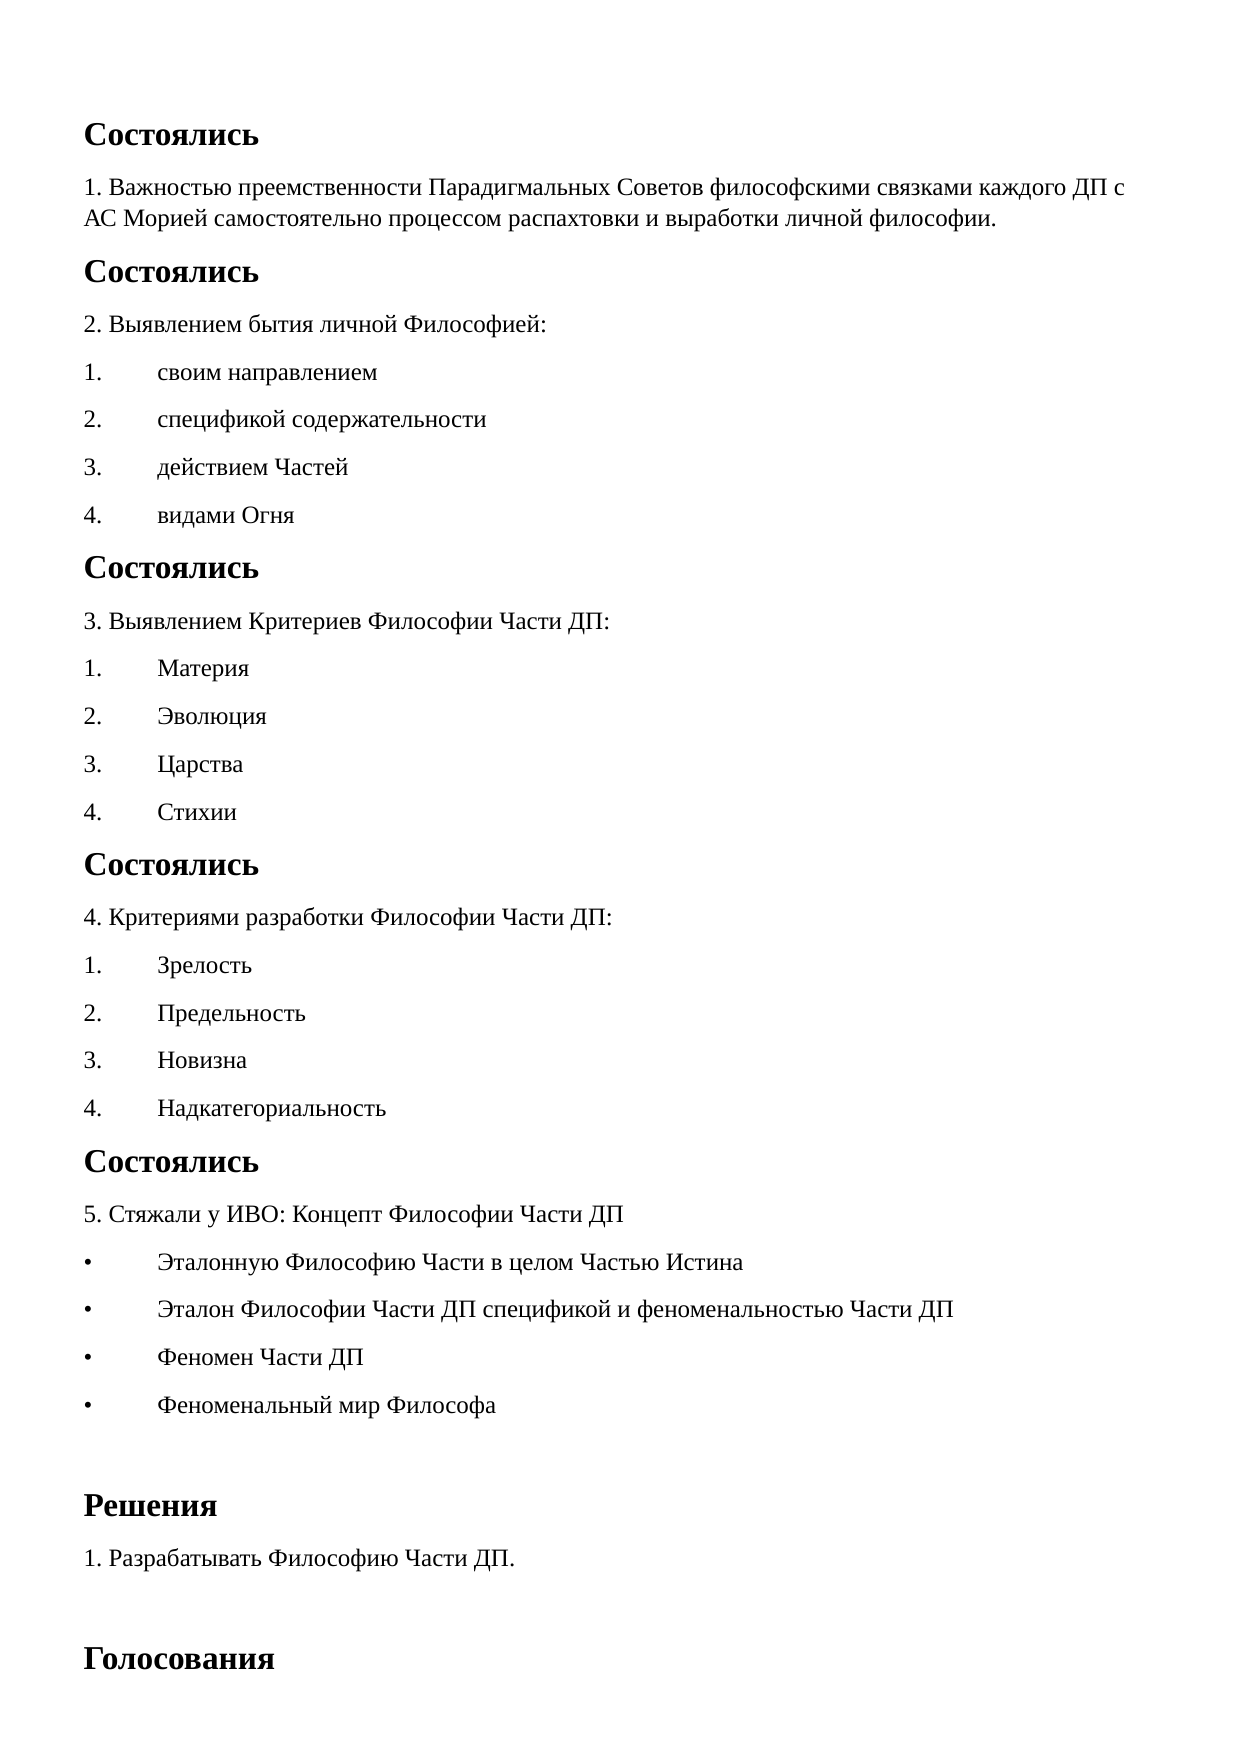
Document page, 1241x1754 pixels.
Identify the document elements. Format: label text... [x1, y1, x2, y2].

text 1. Материя [83, 653, 1157, 682]
text Состоялись [83, 1141, 1157, 1179]
text • Эталонную Философию Части в целом Частью Истина [83, 1247, 1157, 1275]
text 2. спецификой содержательности [83, 404, 1157, 433]
text Решения [83, 1485, 1157, 1523]
text 4. Надкатегориальность [83, 1093, 1157, 1122]
text Состоялись [83, 251, 1157, 289]
text Состоялись [83, 548, 1157, 586]
text Голосования [83, 1638, 1157, 1677]
text • Феномен Части ДП [83, 1342, 1157, 1371]
text • Эталон Философии Части ДП спецификой и феноменальностью Части ДП [83, 1294, 1157, 1323]
text 3. Выявлением Критериев Философии Части ДП: [83, 606, 1157, 634]
text 2. Эволюция [83, 701, 1157, 730]
text 4. Стихии [83, 797, 1157, 825]
text 2. Выявлением бытия личной Философией: [83, 309, 1157, 338]
text 1. своим направлением [83, 357, 1157, 386]
text 5. Стяжали у ИВО: Концепт Философии Части ДП [83, 1199, 1157, 1228]
text 3. Царства [83, 749, 1157, 778]
text • Феноменальный мир Философа [83, 1390, 1157, 1418]
text 1. Зрелость [83, 950, 1157, 979]
text 1. Важностью преемственности Парадигмальных Советов философскими связками каждого ДП с АС Морией самостоятельно процессом распахтовки и выработки личной философии. [83, 172, 1157, 232]
text Состоялись [83, 844, 1157, 883]
text 3. Новизна [83, 1045, 1157, 1074]
text 4. Критериями разработки Философии Части ДП: [83, 902, 1157, 931]
text 4. видами Огня [83, 500, 1157, 529]
text 3. действием Частей [83, 452, 1157, 481]
text 2. Предельность [83, 998, 1157, 1026]
text Состоялись [83, 114, 1157, 153]
text 1. Разрабатывать Философию Части ДП. [83, 1543, 1157, 1572]
